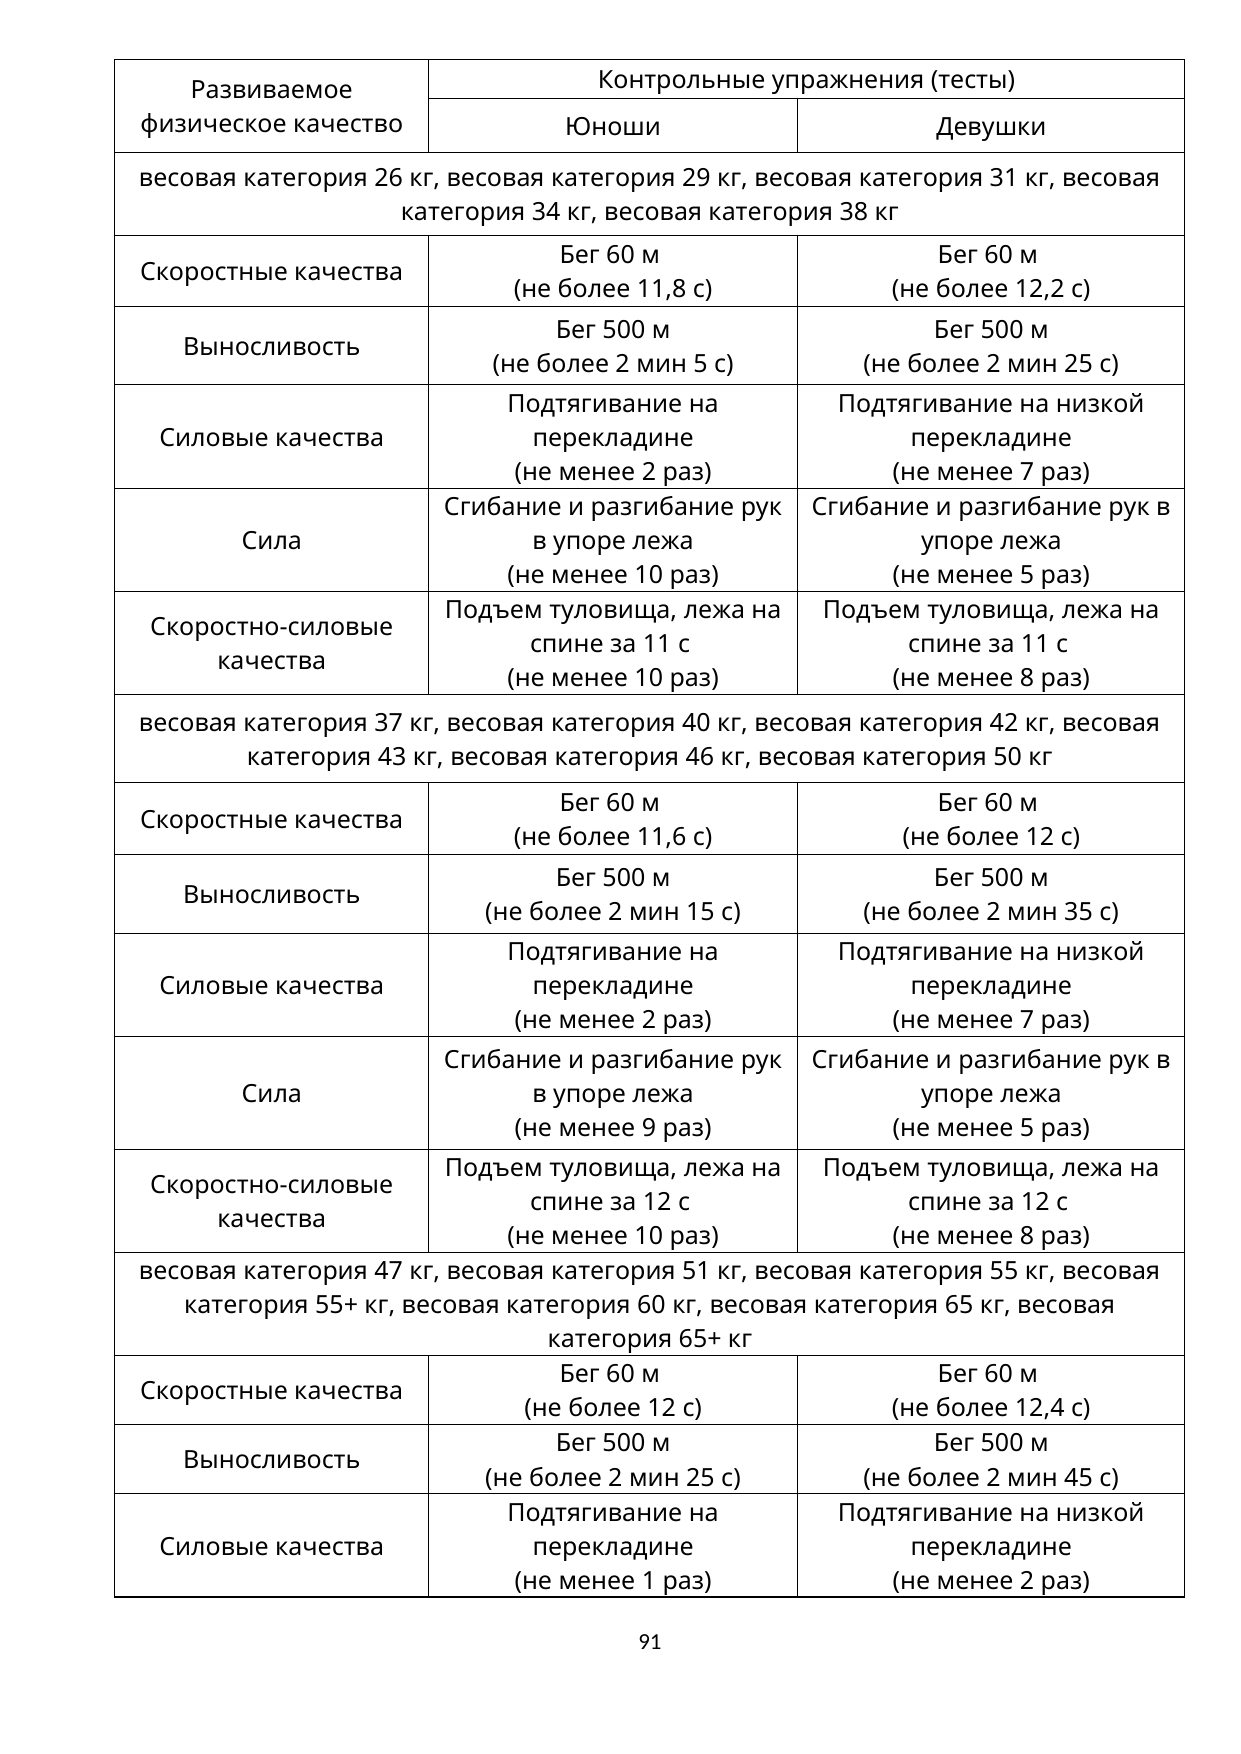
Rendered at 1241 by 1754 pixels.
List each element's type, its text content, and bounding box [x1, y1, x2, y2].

table_cell Бег (не более 2 мин 45 с) [798, 1425, 1184, 1493]
table_cell Силовые качества [115, 385, 428, 488]
table_cell Сгибание и разгибание рук в упоре лежа (не менее 5 раз) [798, 489, 1184, 591]
table_cell весовая категория , весовая категория , весовая категория , весовая категория , весовая категория [115, 153, 1184, 234]
table_cell Сгибание и разгибание рук в упоре лежа (не менее 5 раз) [798, 1037, 1184, 1148]
table_cell Выносливость [115, 1425, 428, 1493]
table_cell Бег (не более 12,2 с) [798, 236, 1184, 306]
table_cell Бег (не более 11,8 с) [429, 236, 797, 306]
table_cell Сила [115, 489, 428, 591]
table_cell Бег (не более 11,6 с) [429, 783, 797, 854]
table_cell Подъем туловища, лежа на спине за 11 с (не менее 10 раз) [429, 592, 797, 694]
table_cell Сила [115, 1037, 428, 1148]
table_cell Бег (не более 12 с) [798, 783, 1184, 854]
table_cell Скоростные качества [115, 1356, 428, 1424]
table_cell Сгибание и разгибание рук в упоре лежа (не менее 9 раз) [429, 1037, 797, 1148]
table_cell Бег (не более 2 мин 15 с) [429, 855, 797, 933]
table_cell Выносливость [115, 855, 428, 933]
table_cell весовая категория , весовая категория , весовая категория , весовая категория , весовая категория , весовая категория [115, 695, 1184, 782]
table_cell Подтягивание на перекладине (не менее 2 раз) [429, 385, 797, 488]
table_cell Подтягивание на низкой перекладине (не менее 7 раз) [798, 934, 1184, 1036]
table_cell Подтягивание на низкой перекладине (не менее 2 раз) [798, 1494, 1184, 1596]
table_cell Подъем туловища, лежа на спине за 11 с (не менее 8 раз) [798, 592, 1184, 694]
table_cell Подтягивание на перекладине (не менее 1 раз) [429, 1494, 797, 1596]
table_cell Силовые качества [115, 1494, 428, 1596]
table_cell Подъем туловища, лежа на спине за 12 с (не менее 8 раз) [798, 1150, 1184, 1252]
table_cell весовая категория , весовая категория , весовая категория , весовая категория 55+ кг, весовая категория , весовая категория , весовая категория 65+ кг [115, 1253, 1184, 1355]
table_cell Выносливость [115, 307, 428, 384]
table_cell Сгибание и разгибание рук в упоре лежа (не менее 10 раз) [429, 489, 797, 591]
table_cell Бег (не более 2 мин 35 с) [798, 855, 1184, 933]
table_cell Подтягивание на перекладине (не менее 2 раз) [429, 934, 797, 1036]
table_cell Бег (не более 2 мин 25 с) [798, 307, 1184, 384]
table_cell Бег (не более 2 мин 25 с) [429, 1425, 797, 1493]
table_header Контрольные упражнения (тесты) [429, 60, 1184, 98]
table_cell Скоростные качества [115, 783, 428, 854]
table_cell Бег (не более 12,4 с) [798, 1356, 1184, 1424]
table_cell Подъем туловища, лежа на спине за 12 с (не менее 10 раз) [429, 1150, 797, 1252]
table_cell Силовые качества [115, 934, 428, 1036]
table_header Развиваемое физическое качество [115, 60, 428, 152]
table_cell Скоростные качества [115, 236, 428, 306]
table_cell Скоростно-силовые качества [115, 1150, 428, 1252]
table_cell Бег (не более 2 мин 5 с) [429, 307, 797, 384]
table_cell Подтягивание на низкой перекладине (не менее 7 раз) [798, 385, 1184, 488]
table_cell Девушки [798, 99, 1184, 152]
table_cell Бег (не более 12 с) [429, 1356, 797, 1424]
table_cell Юноши [429, 99, 797, 152]
table_cell Скоростно-силовые качества [115, 592, 428, 694]
